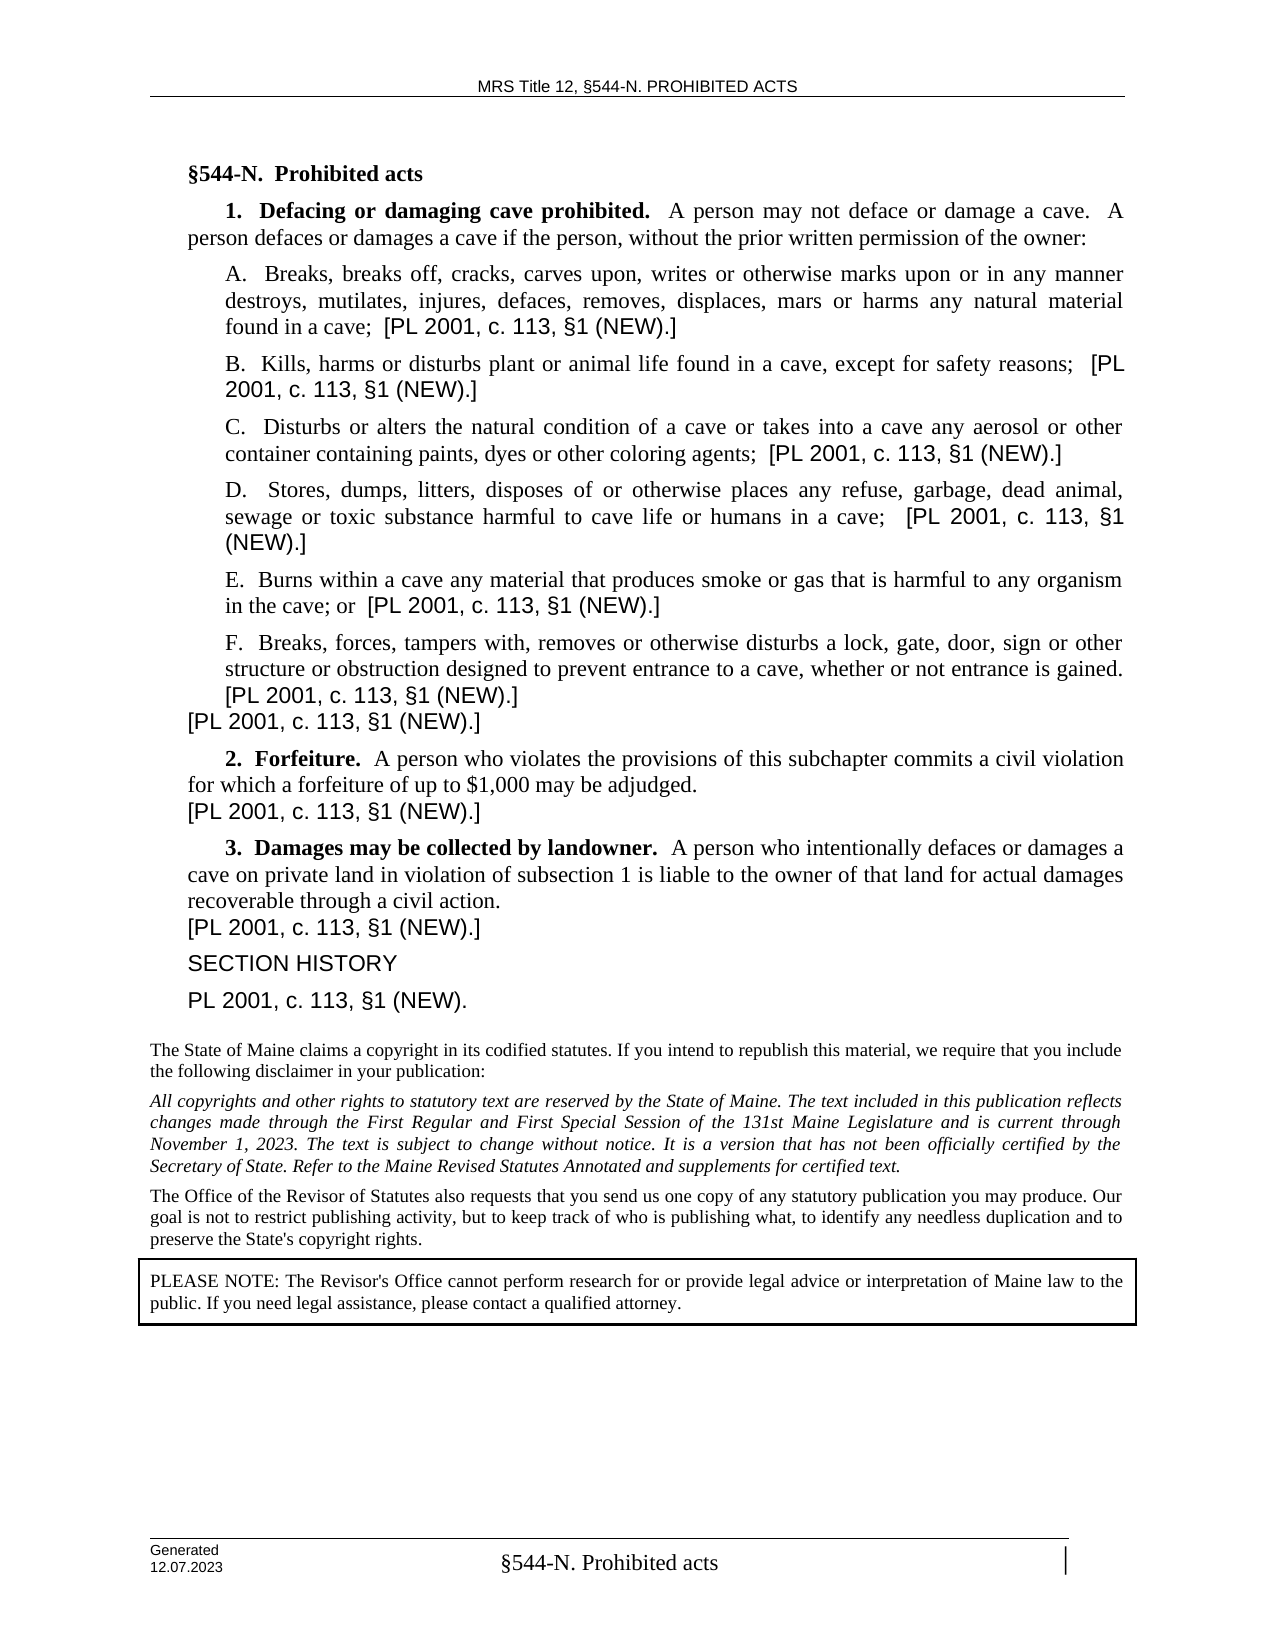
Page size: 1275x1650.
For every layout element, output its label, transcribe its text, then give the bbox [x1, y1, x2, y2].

text [PL 2001, c. 113, §1 (NEW).] [187, 708, 1125, 734]
text [PL 2001, c. 113, §1 (NEW).] [187, 913, 1125, 940]
text §544-N. Prohibited acts [187, 160, 1125, 187]
text 3. Damages may be collected by landowner. A person who intentionally defaces or damages a cave on private land in violation of subsection 1 is liable to the owner of that land for actual damages recoverable through a civil action. [187, 834, 1125, 913]
text [PL 2001, c. 113, §1 (NEW).] [187, 798, 1125, 824]
text PLEASE NOTE: The Revisor's Office cannot perform research for or provide legal advice or interpretation of Maine law to the public. If you need legal assistance, please contact a qualified attorney. [140, 1260, 1135, 1323]
text 2. Forfeiture. A person who violates the provisions of this subchapter commits a civil violation for which a forfeiture of up to $1,000 may be adjudged. [187, 745, 1125, 798]
text D. Stores, dumps, litters, disposes of or otherwise places any refuse, garbage, dead animal, sewage or toxic substance harmful to cave life or humans in a cave; [PL 2001, c. 113, §1 (NEW).] [225, 476, 1125, 556]
text A. Breaks, breaks off, cracks, carves upon, writes or otherwise marks upon or in any manner destroys, mutilates, injures, defaces, removes, displaces, mars or harms any natural material found in a cave; [PL 2001, c. 113, §1 (NEW).] [225, 260, 1125, 339]
text The State of Maine claims a copyright in its codified statutes. If you intend to republish this material, we require that you include the following disclaimer in your publication: [150, 1038, 1125, 1082]
text F. Breaks, forces, tampers with, removes or otherwise disturbs a lock, gate, door, sign or other structure or obstruction designed to prevent entrance to a cave, whether or not entrance is gained. [PL 2001, c. 113, §1 (NEW).] [225, 629, 1125, 708]
text C. Disturbs or alters the natural condition of a cave or takes into a cave any aerosol or other container containing paints, dyes or other coloring agents; [PL 2001, c. 113, §1 (NEW).] [225, 413, 1125, 466]
text All copyrights and other rights to statutory text are reserved by the State of Maine. The text included in this publication reflects changes made through the First Regular and First Special Session of the 131st Maine Legislature and is current through November 1, 2023 . The text is subject to change without notice. It is a version that has not been officially certified by the Secretary of State. Refer to the Maine Revised Statutes Annotated and supplements for certified text. [150, 1090, 1125, 1176]
text The Office of the Revisor of Statutes also requests that you send us one copy of any statutory publication you may produce. Our goal is not to restrict publishing activity, but to keep track of who is publishing what, to identify any needless duplication and to preserve the State's copyright rights. [150, 1184, 1125, 1249]
text E. Burns within a cave any material that produces smoke or gas that is harmful to any organism in the cave; or [PL 2001, c. 113, §1 (NEW).] [225, 566, 1125, 619]
text 1. Defacing or damaging cave prohibited. A person may not deface or damage a cave. A person defaces or damages a cave if the person, without the prior written permission of the owner: [187, 197, 1125, 250]
text SECTION HISTORY [187, 950, 1125, 977]
text B. Kills, harms or disturbs plant or animal life found in a cave, except for safety reasons; [PL 2001, c. 113, §1 (NEW).] [225, 350, 1125, 403]
text PL 2001, c. 113, §1 (NEW). [187, 987, 1125, 1013]
